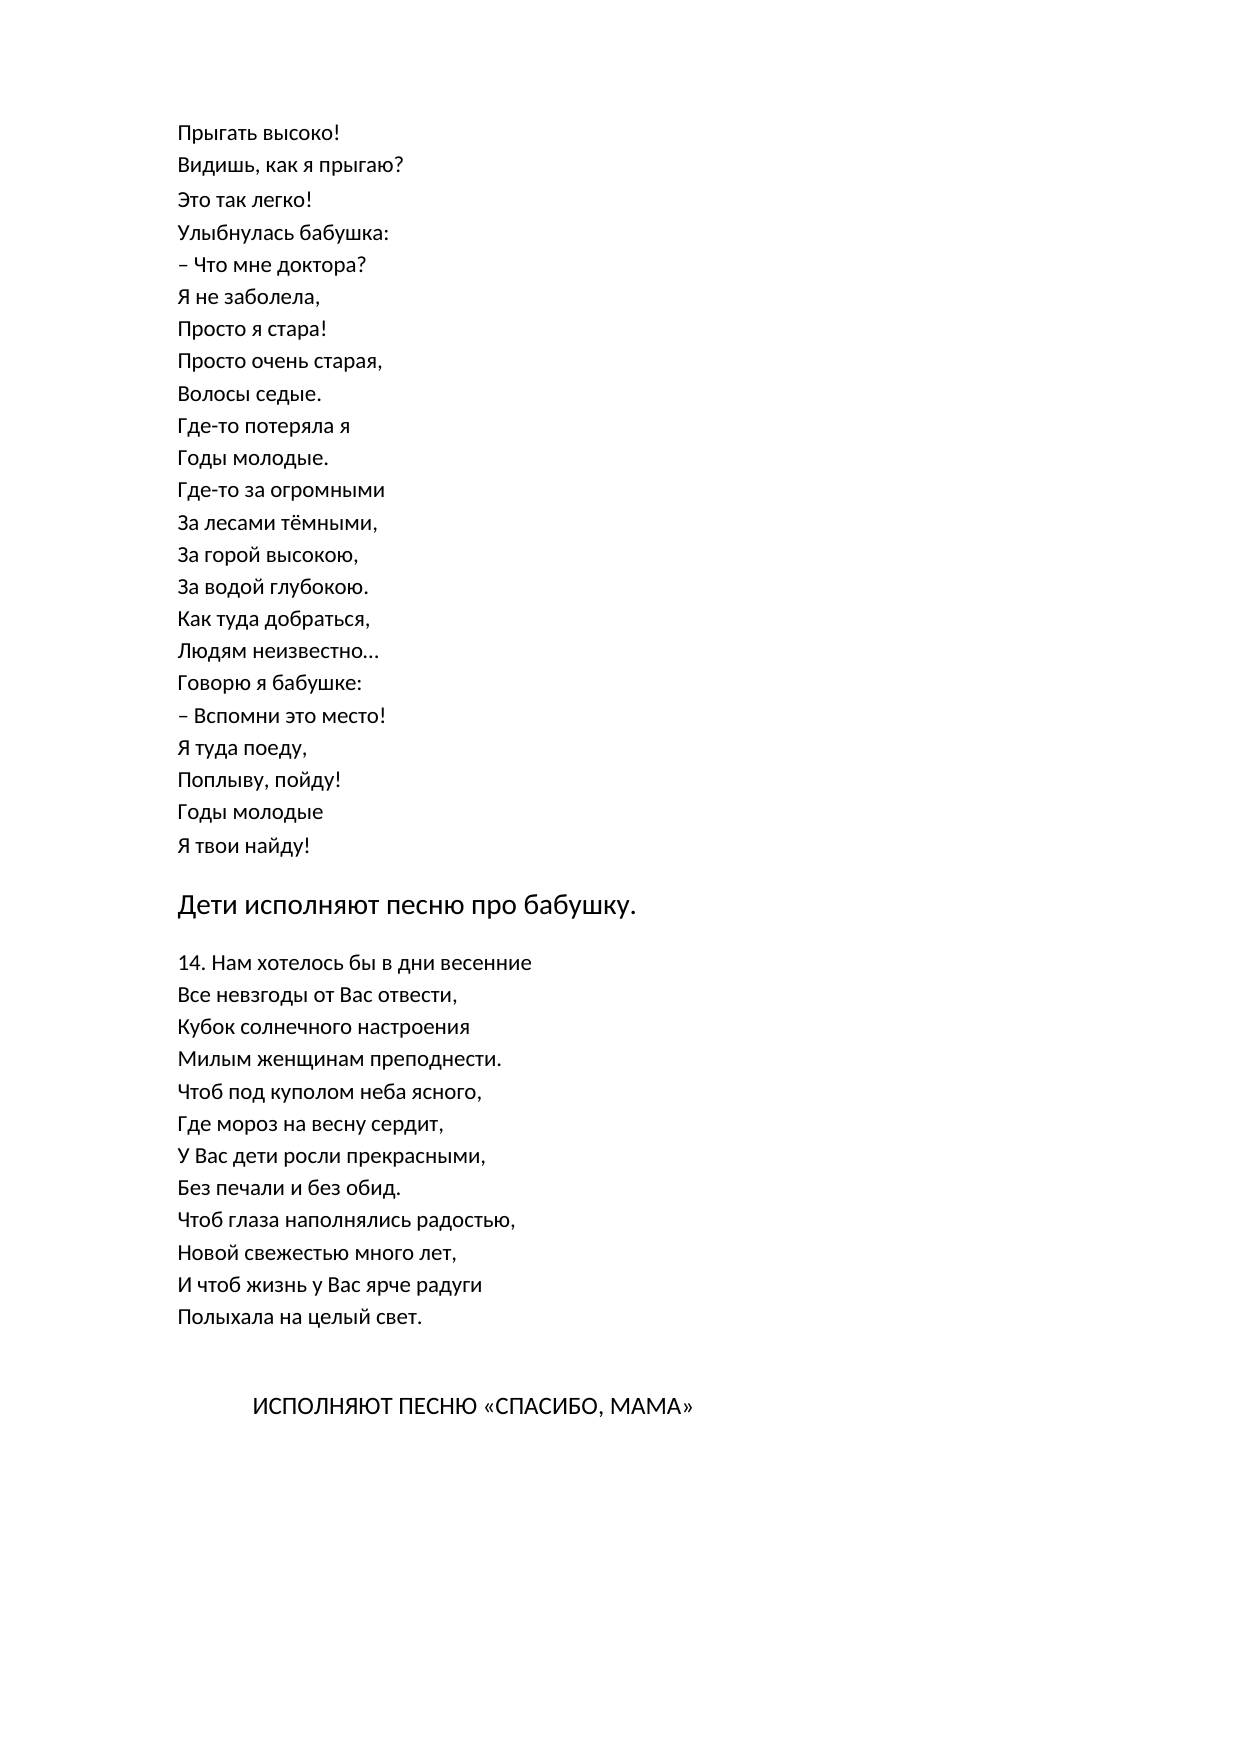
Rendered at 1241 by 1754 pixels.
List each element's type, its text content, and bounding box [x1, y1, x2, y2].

text Дети исполняют песню про бабушку. [177, 886, 1152, 922]
text 14. Нам хотелось бы в дни весенние Все невзгоды от Вас отвести, Кубок солнечного настроения Милым женщинам преподнести. Чтоб под куполом неба ясного, Где мороз на весну сердит, У Вас дети росли прекрасными, Без печали и без обид. Чтоб глаза наполнялись радостью, Новой свежестью много лет, И чтоб жизнь у Вас ярче радуги Полыхала на целый свет. [177, 948, 1152, 1330]
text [177, 118, 1152, 861]
list ИСПОЛНЯЮТ ПЕСНЮ «СПАСИБО, МАМА» [252, 1390, 1152, 1421]
